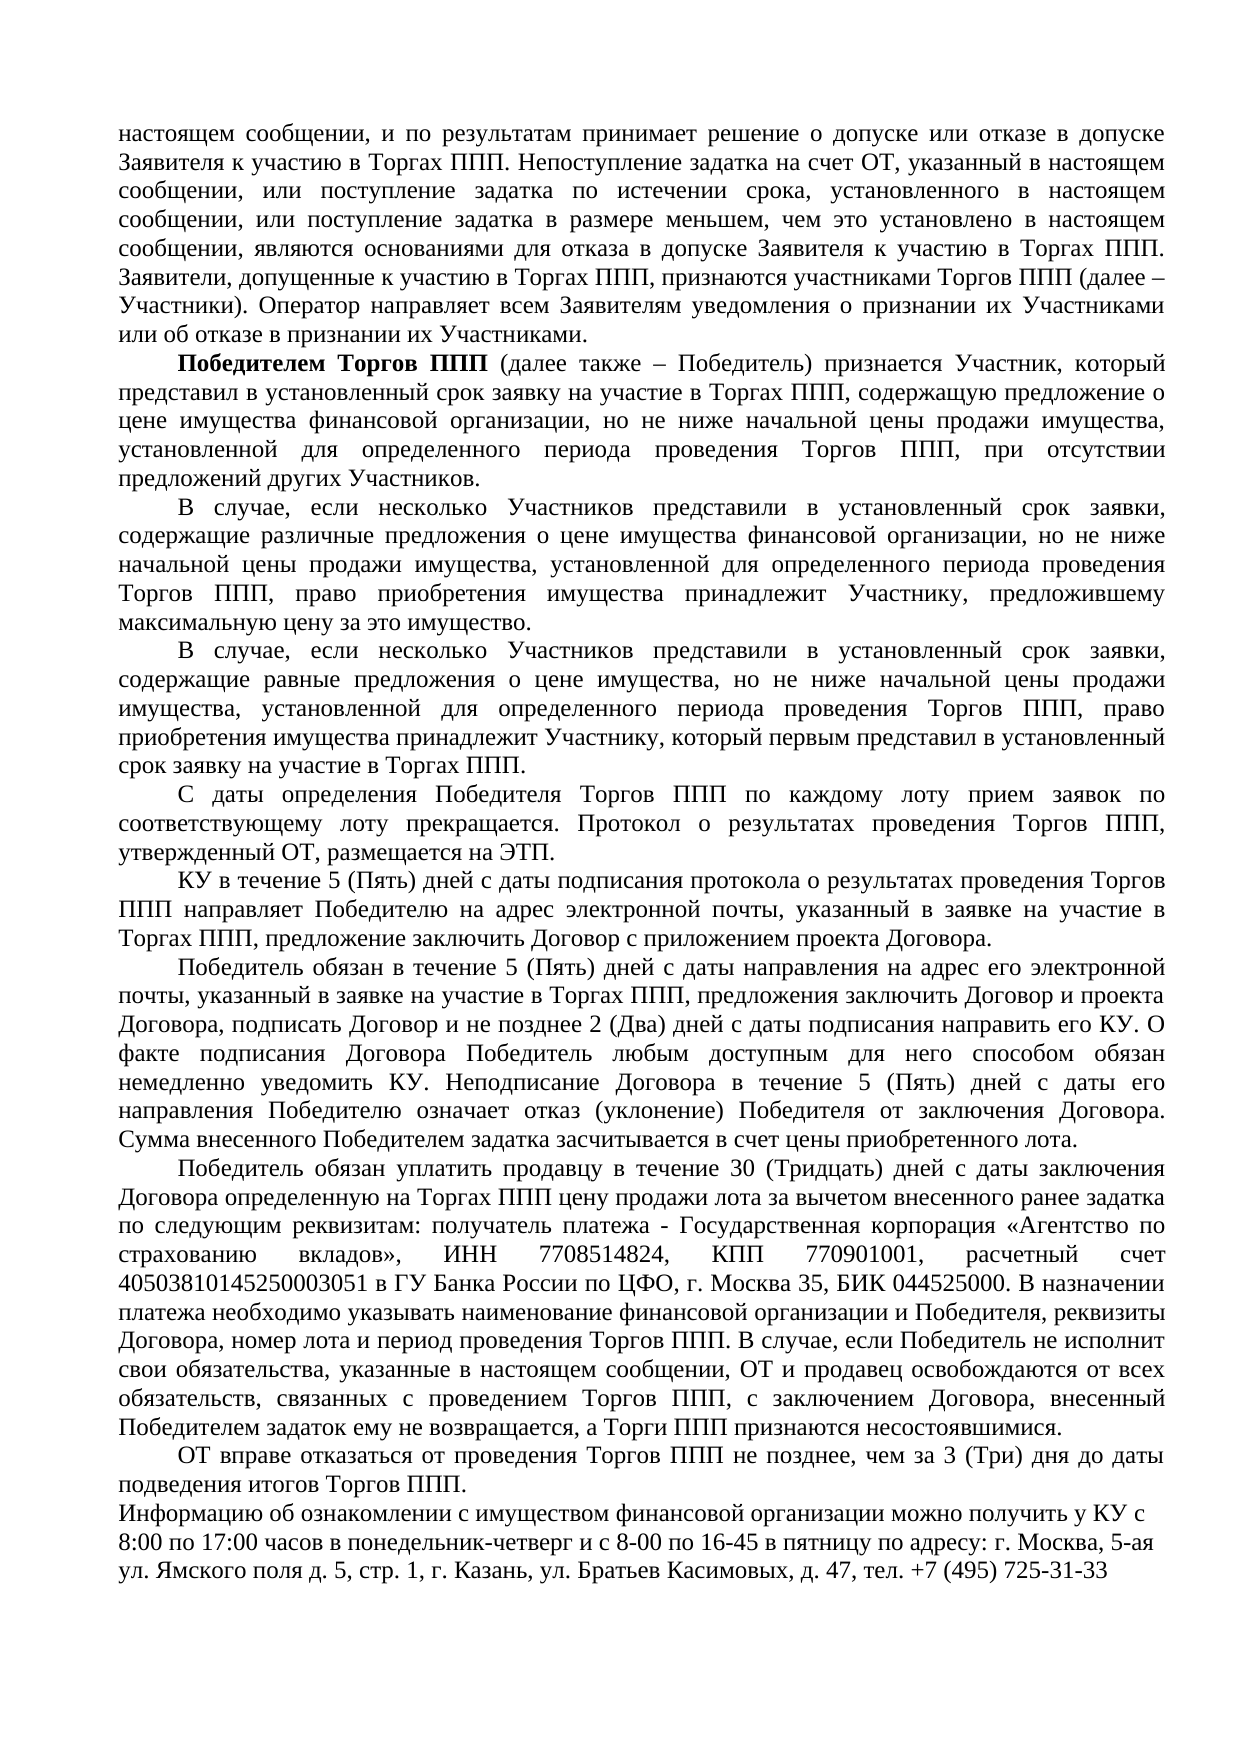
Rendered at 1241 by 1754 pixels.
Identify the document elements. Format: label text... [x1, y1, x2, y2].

text С даты определения Победителя Торгов ППП по каждому лоту прием заявок по соответствующему лоту прекращается. Протокол о результатах проведения Торгов ППП, утвержденный ОТ, размещается на ЭТП. [118, 779, 1166, 866]
text Победитель обязан в течение 5 (Пять) дней с даты направления на адрес его электронной почты, указанный в заявке на участие в Торгах ППП, предложения заключить Договор и проекта Договора, подписать Договор и не позднее 2 (Два) дней с даты подписания направить его КУ. О факте подписания Договора Победитель любым доступным для него способом обязан немедленно уведомить КУ. Неподписание Договора в течение 5 (Пять) дней с даты его направления Победителю означает отказ (уклонение) Победителя от заключения Договора. Сумма внесенного Победителем задатка засчитывается в счет цены приобретенного лота. [118, 952, 1166, 1153]
text В случае, если несколько Участников представили в установленный срок заявки, содержащие равные предложения о цене имущества, но не ниже начальной цены продажи имущества, установленной для определенного периода проведения Торгов ППП, право приобретения имущества принадлежит Участнику, который первым представил в установленный срок заявку на участие в Торгах ППП. [118, 636, 1166, 779]
text ОТ вправе отказаться от проведения Торгов ППП не позднее, чем за 3 (Три) дня до даты подведения итогов Торгов ППП. [118, 1441, 1166, 1498]
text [118, 118, 1166, 348]
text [118, 1498, 1166, 1584]
text Победителем Торгов ППП (далее также – Победитель) признается Участник, который представил в установленный срок заявку на участие в Торгах ППП, содержащую предложение о цене имущества финансовой организации, но не ниже начальной цены продажи имущества, установленной для определенного периода проведения Торгов ППП, при отсутствии предложений других Участников. [118, 348, 1166, 492]
text КУ в течение 5 (Пять) дней с даты подписания протокола о результатах проведения Торгов ППП направляет Победителю на адрес электронной почты, указанный в заявке на участие в Торгах ППП, предложение заключить Договор с приложением проекта Договора. [118, 866, 1166, 952]
text Победитель обязан уплатить продавцу в течение 30 (Тридцать) дней с даты заключения Договора определенную на Торгах ППП цену продажи лота за вычетом внесенного ранее задатка по следующим реквизитам: получатель платежа - Государственная корпорация «Агентство по страхованию вкладов», ИНН 7708514824, КПП 770901001, расчетный счет 40503810145250003051 в ГУ Банка России по ЦФО, г. Москва 35, БИК 044525000. В назначении платежа необходимо указывать наименование финансовой организации и Победителя, реквизиты Договора, номер лота и период проведения Торгов ППП. В случае, если Победитель не исполнит свои обязательства, указанные в настоящем сообщении, ОТ и продавец освобождаются от всех обязательств, связанных с проведением Торгов ППП, с заключением Договора, внесенный Победителем задаток ему не возвращается, а Торги ППП признаются несостоявшимися. [118, 1153, 1166, 1441]
text В случае, если несколько Участников представили в установленный срок заявки, содержащие различные предложения о цене имущества финансовой организации, но не ниже начальной цены продажи имущества, установленной для определенного периода проведения Торгов ППП, право приобретения имущества принадлежит Участнику, предложившему максимальную цену за это имущество. [118, 492, 1166, 636]
